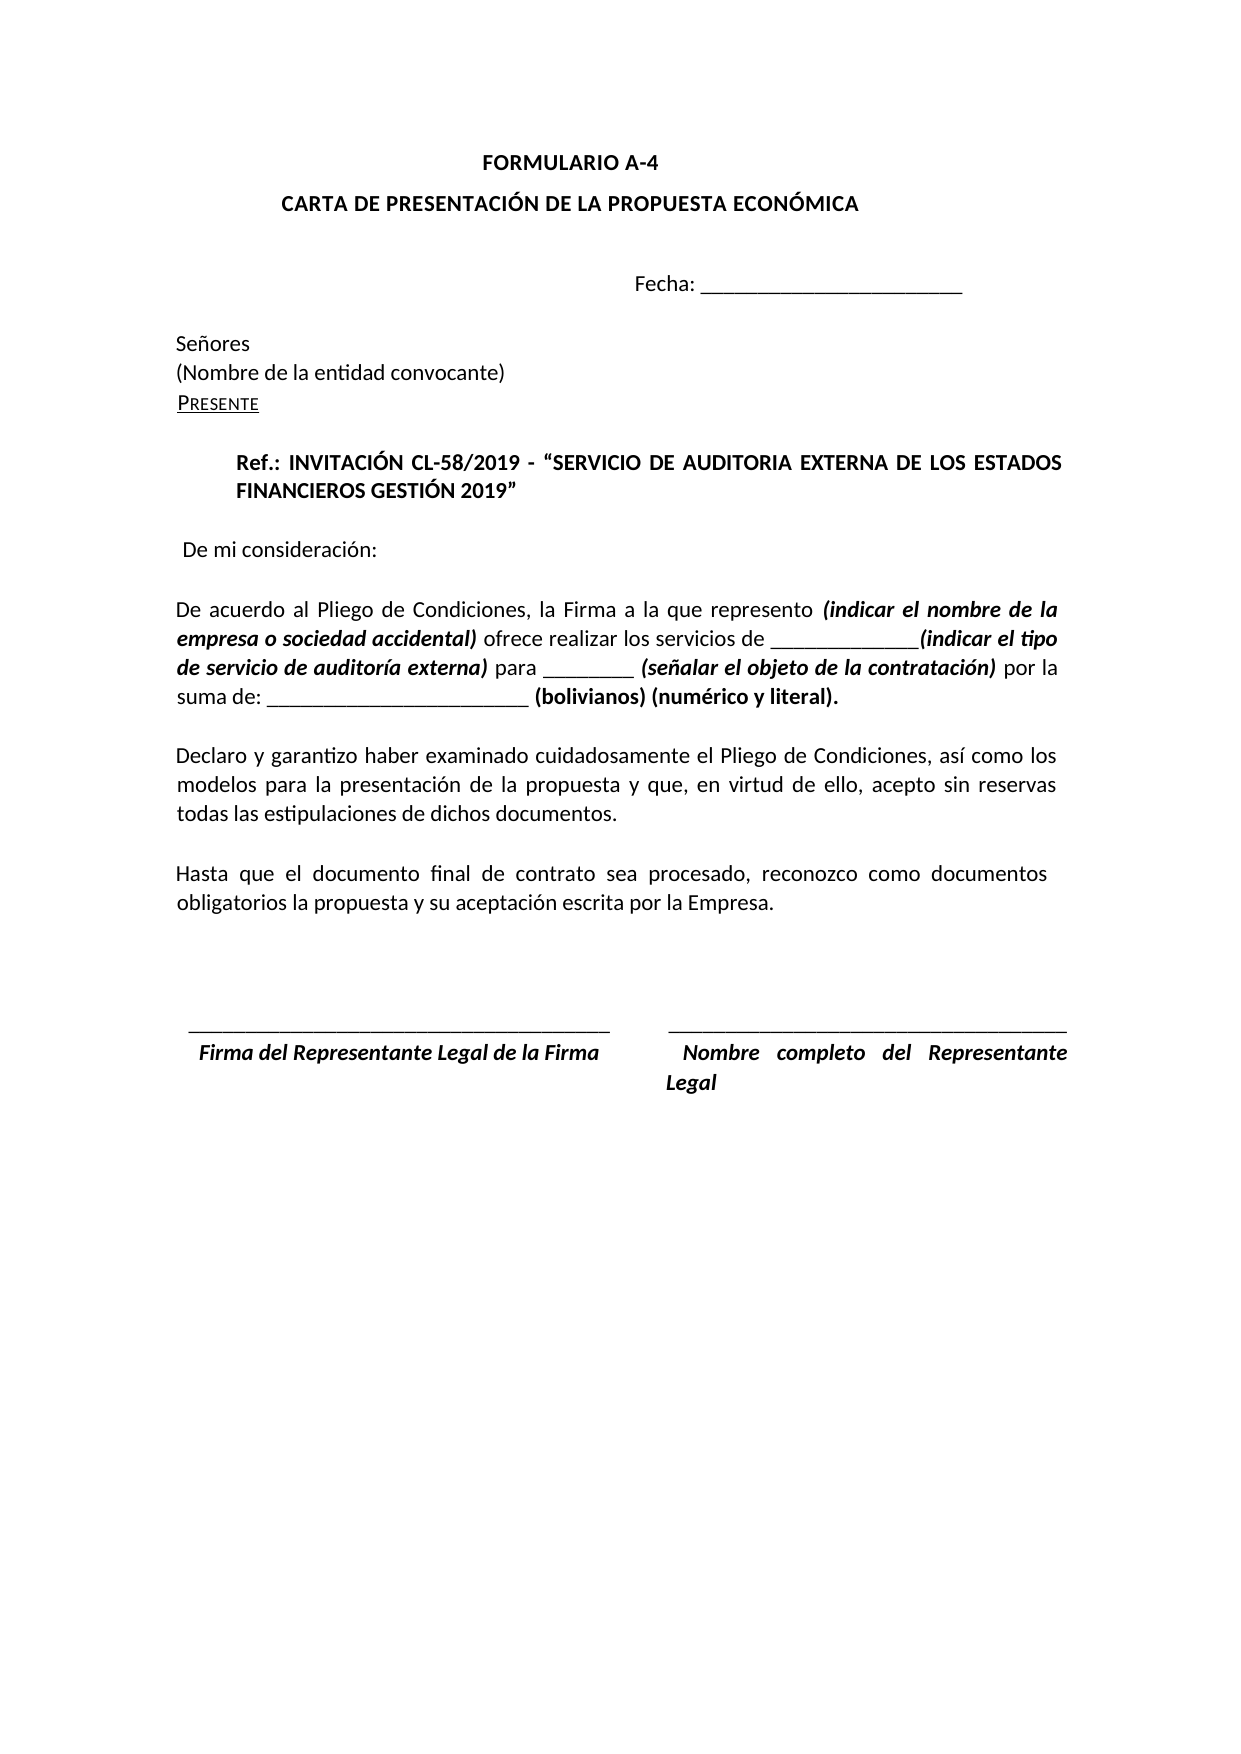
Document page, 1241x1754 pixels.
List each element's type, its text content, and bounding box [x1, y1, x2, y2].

text Señores [176, 329, 1058, 357]
table_header _____________________________________ [177, 1008, 666, 1038]
text Presente [177, 388, 1062, 416]
text FORMULARIO A-4 [178, 148, 963, 176]
text De acuerdo al Pliego de Condiciones, la Firma a la que represento (indicar el nombre de la empresa o sociedad accidental) ofrece realizar los servicios de _____________(indicar el tipo de servicio de auditoría externa) para ________ (señalar el objeto de la contratación) por la suma de: _______________________ (bolivianos) (numérico y literal). [176, 595, 1058, 710]
table_cell Nombre completo del Representante Legal [666, 1038, 1068, 1098]
text Fecha: _______________________ [177, 269, 963, 297]
text Hasta que el documento final de contrato sea procesado, reconozco como documentos obligatorios la propuesta y su aceptación escrita por la Empresa. [176, 859, 1049, 916]
text Declaro y garantizo haber examinado cuidadosamente el Pliego de Condiciones, así como los modelos para la presentación de la propuesta y que, en virtud de ello, acepto sin reservas todas las estipulaciones de dichos documentos. [176, 742, 1058, 827]
text (Nombre de la entidad convocante) [176, 358, 1058, 386]
table_header ___________________________________ [666, 1008, 1068, 1038]
text De mi consideración: [177, 535, 1063, 563]
text CARTA DE PRESENTACIÓN DE LA PROPUESTA ECONÓMICA [178, 189, 963, 217]
table_cell Firma del Representante Legal de la Firma [177, 1038, 666, 1098]
text Ref.: INVITACIÓN CL-58/2019 - “SERVICIO DE AUDITORIA EXTERNA DE LOS ESTADOS FINANCIEROS GESTIÓN 2019” [236, 448, 1063, 504]
